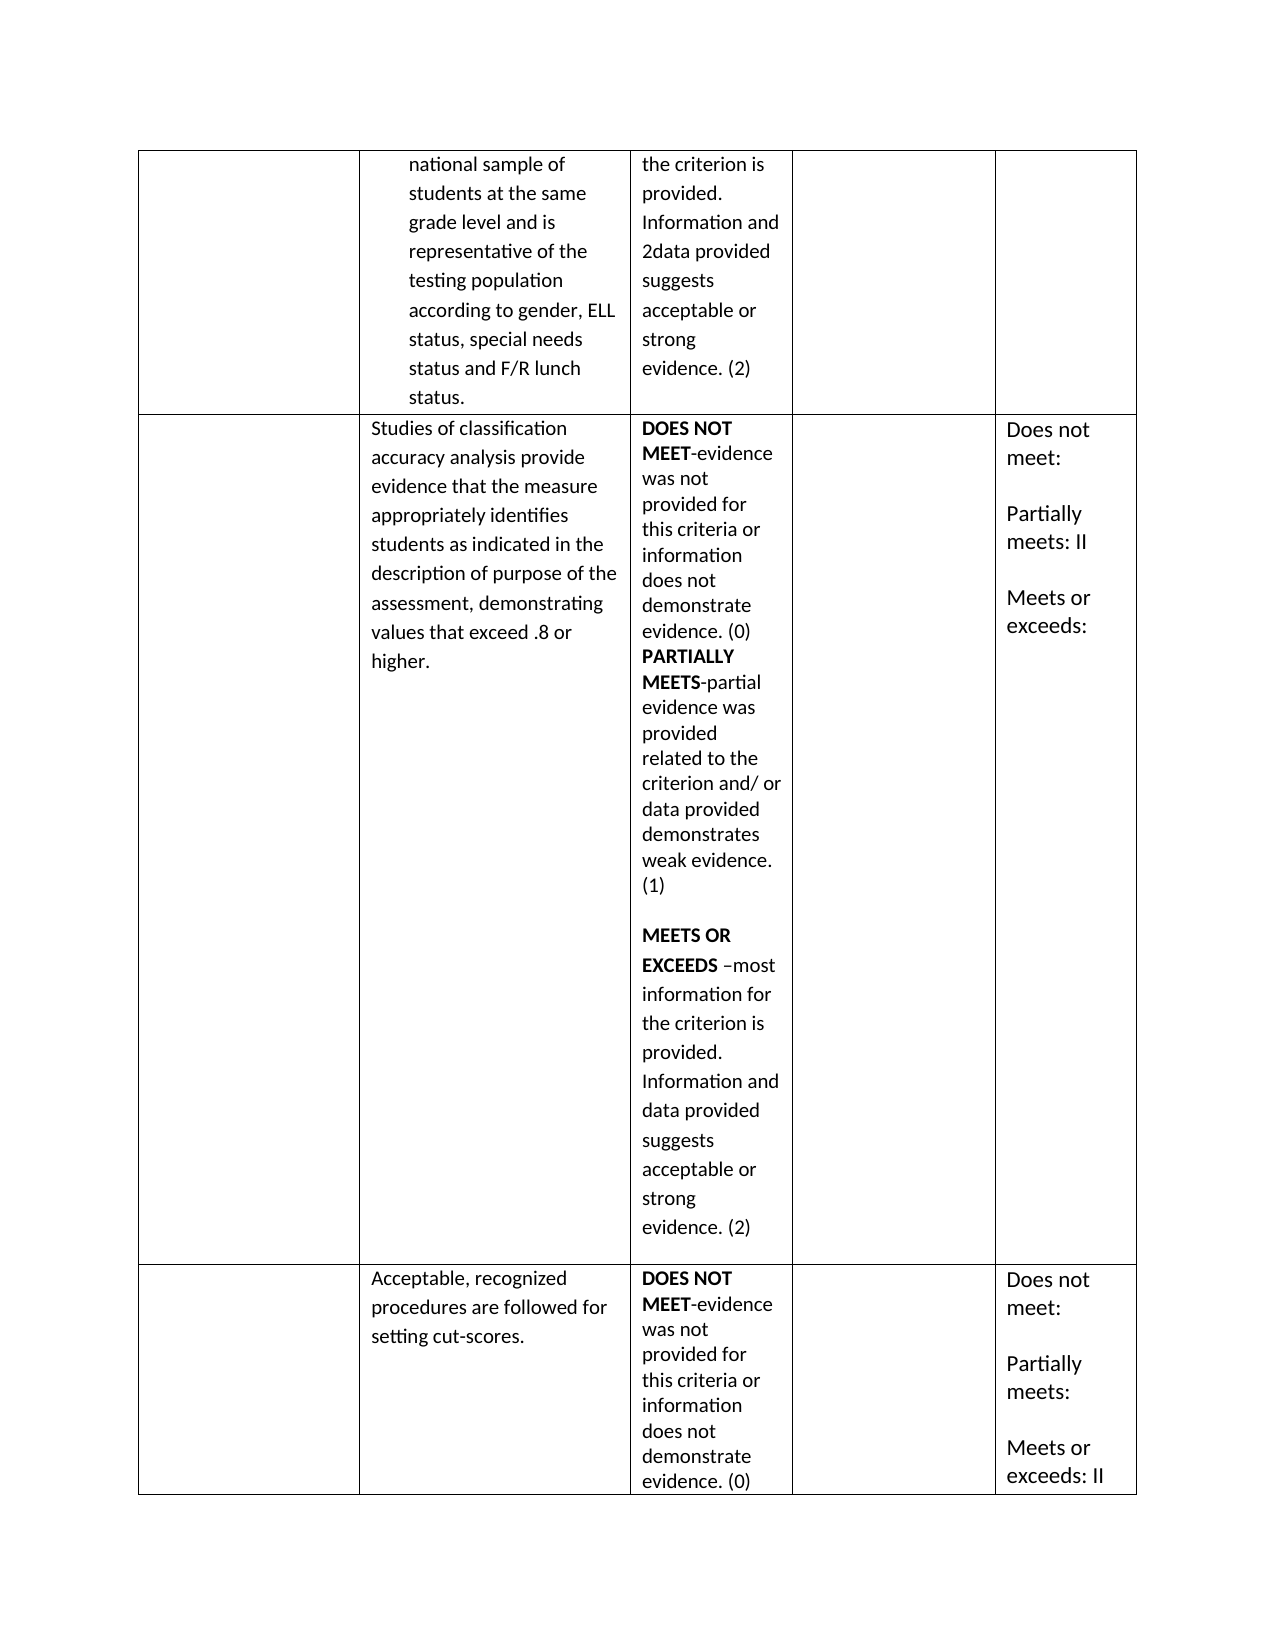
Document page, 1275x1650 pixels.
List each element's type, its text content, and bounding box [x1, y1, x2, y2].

table_cell [793, 1265, 995, 1494]
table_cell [631, 1265, 792, 1494]
table_cell [139, 415, 359, 1264]
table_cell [360, 151, 630, 414]
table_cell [793, 151, 995, 414]
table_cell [360, 1265, 630, 1494]
table_cell [139, 1265, 359, 1494]
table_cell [631, 151, 792, 414]
table_cell [793, 415, 995, 1264]
table_cell Studies of classification accuracy analysis provide evidence that the measure appropriately identifies students as indicated in the description of purpose of the assessment, demonstrating values that exceed .8 or higher. [360, 415, 630, 1264]
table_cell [996, 151, 1136, 414]
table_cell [139, 151, 359, 414]
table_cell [996, 1265, 1136, 1494]
table_cell Does not meet: Partially meets: II Meets or exceeds: [996, 415, 1136, 1264]
